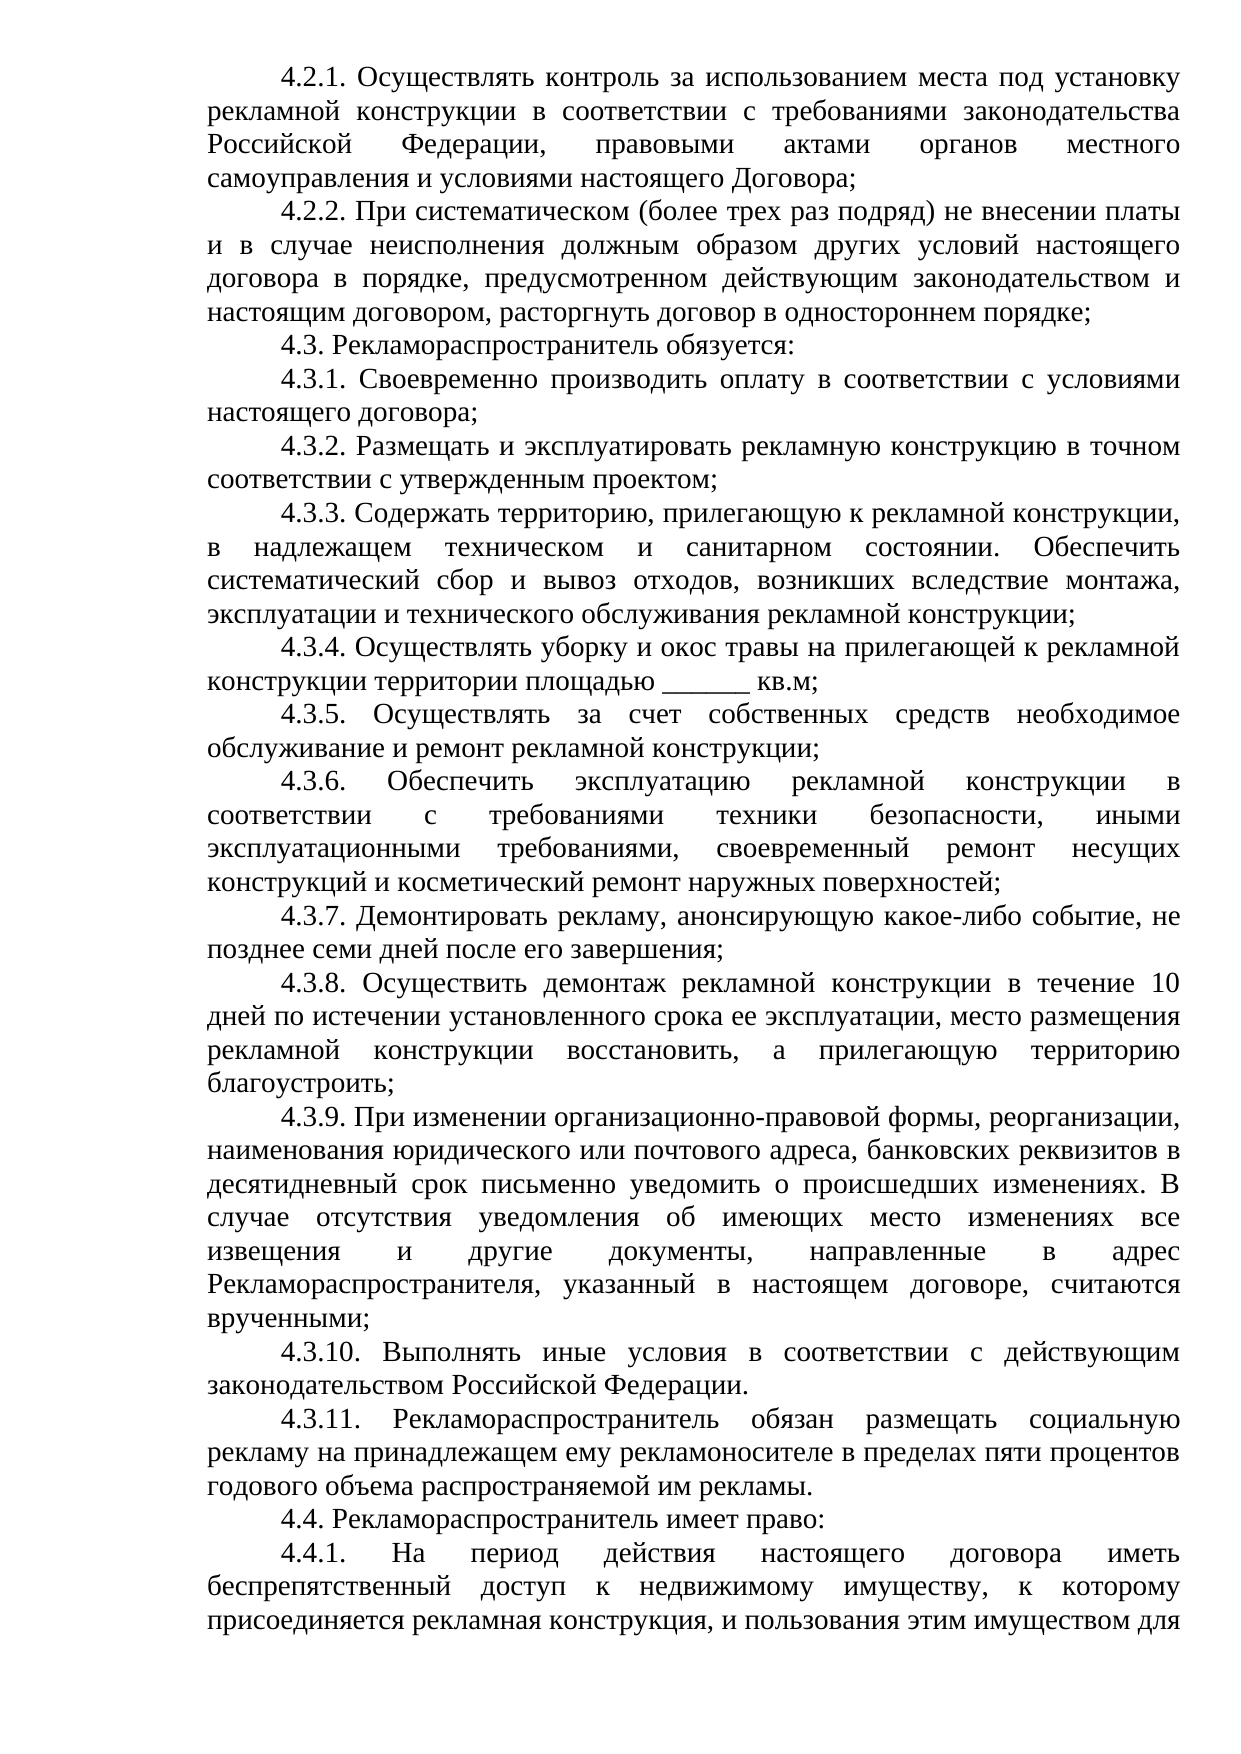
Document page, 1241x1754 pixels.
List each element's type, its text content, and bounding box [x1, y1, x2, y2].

text 4.3.5. Осуществлять за счет собственных средств необходимое обслуживание и ремонт рекламной конструкции; [207, 696, 1181, 763]
text 4.2.2. При систематическом (более трех раз подряд) не внесении платы и в случае неисполнения должным образом других условий настоящего договора в порядке, предусмотренном действующим законодательством и настоящим договором, расторгнуть договор в одностороннем порядке; [207, 193, 1181, 327]
text 4.3.7. Демонтировать рекламу, анонсирующую какое-либо событие, не позднее семи дней после его завершения; [207, 898, 1181, 965]
text 4.2.1. Осуществлять контроль за использованием места под установку рекламной конструкции в соответствии с требованиями законодательства Российской Федерации, правовыми актами органов местного самоуправления и условиями настоящего Договора; [207, 59, 1181, 193]
text 4.3. Рекламораспространитель обязуется: [207, 327, 1181, 361]
text 4.3.1. Своевременно производить оплату в соответствии с условиями настоящего договора; [207, 361, 1181, 428]
text 4.3.2. Размещать и эксплуатировать рекламную конструкцию в точном соответствии с утвержденным проектом; [207, 428, 1181, 495]
text 4.3.8. Осуществить демонтаж рекламной конструкции в течение 10 дней по истечении установленного срока ее эксплуатации, место размещения рекламной конструкции восстановить, а прилегающую территорию благоустроить; [207, 965, 1181, 1099]
text 4.3.3. Содержать территорию, прилегающую к рекламной конструкции, в надлежащем техническом и санитарном состоянии. Обеспечить систематический сбор и вывоз отходов, возникших вследствие монтажа, эксплуатации и технического обслуживания рекламной конструкции; [207, 495, 1181, 629]
text 4.3.11. Рекламораспространитель обязан размещать социальную рекламу на принадлежащем ему рекламоносителе в пределах пяти процентов годового объема распространяемой им рекламы. [207, 1401, 1181, 1501]
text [207, 1535, 1181, 1636]
text 4.3.10. Выполнять иные условия в соответствии с действующим законодательством Российской Федерации. [207, 1334, 1181, 1401]
text 4.3.9. При изменении организационно-правовой формы, реорганизации, наименования юридического или почтового адреса, банковских реквизитов в десятидневный срок письменно уведомить о происшедших изменениях. В случае отсутствия уведомления об имеющих место изменениях все извещения и другие документы, направленные в адрес Рекламораспространителя, указанный в настоящем договоре, считаются врученными; [207, 1099, 1181, 1334]
text 4.3.6. Обеспечить эксплуатацию рекламной конструкции в соответствии с требованиями техники безопасности, иными эксплуатационными требованиями, своевременный ремонт несущих конструкций и косметический ремонт наружных поверхностей; [207, 763, 1181, 898]
text 4.4. Рекламораспространитель имеет право: [207, 1501, 1181, 1535]
text 4.3.4. Осуществлять уборку и окос травы на прилегающей к рекламной конструкции территории площадью ______ кв.м; [207, 629, 1181, 696]
